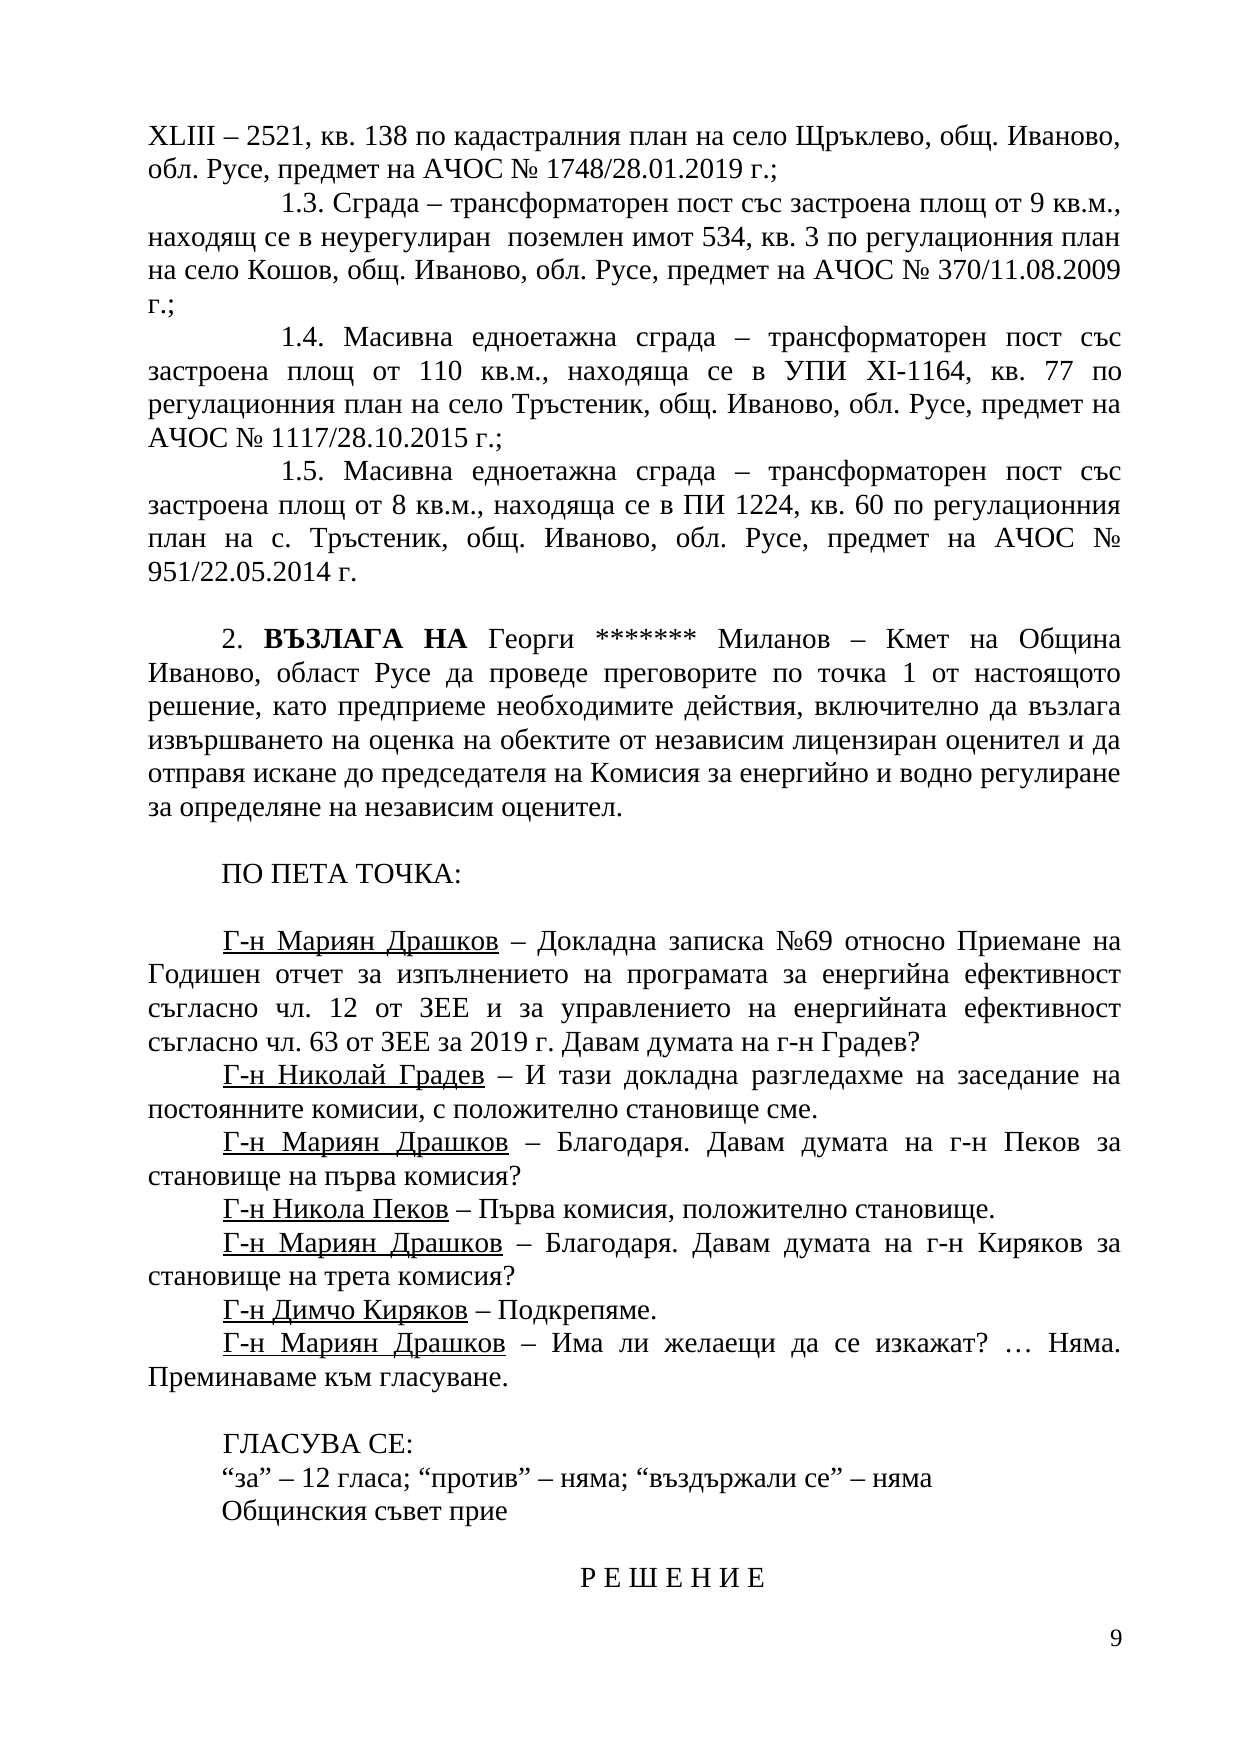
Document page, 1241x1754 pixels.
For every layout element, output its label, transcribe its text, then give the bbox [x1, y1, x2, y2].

text 1.5. Масивна едноетажна сграда – трансформаторен пост със застроена площ от 8 кв.м., находяща се в ПИ 1224, кв. 60 по регулационния план на с. Тръстеник, общ. Иваново, обл. Русе, предмет на АЧОС № 951/22.05.2014 г. [148, 453, 1122, 588]
text Общинския съвет прие [148, 1493, 1122, 1527]
text ПО ПЕТА ТОЧКА: [221, 856, 1122, 889]
text Г-н Мариян Драшков – Има ли желаещи да се изкажат? … Няма. Преминаваме към гласуване. [148, 1326, 1122, 1393]
text 1.3. Сграда – трансформаторен пост със застроена площ от 9 кв.м., находящ се в неурегулиран поземлен имот 534, кв. 3 по регулационния план на село Кошов, общ. Иваново, обл. Русе, предмет на АЧОС № 370/11.08.2009 г.; [148, 185, 1122, 319]
text Г-н Мариян Драшков – Благодаря. Давам думата на г-н Пеков за становище на първа комисия? [148, 1124, 1122, 1191]
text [148, 118, 1122, 185]
text 2. ВЪЗЛАГА НА Георги ******* Миланов – Кмет на Община Иваново, област Русе да проведе преговорите по точка 1 от настоящото решение, като предприеме необходимите действия, включително да възлага извършването на оценка на обектите от независим лицензиран оценител и да отправя искане до председателя на Комисия за енергийно и водно регулиране за определяне на независим оценител. [148, 621, 1122, 822]
text 1.4. Масивна едноетажна сграда – трансформаторен пост със застроена площ от 110 кв.м., находяща се в УПИ XI-1164, кв. 77 по регулационния план на село Тръстеник, общ. Иваново, обл. Русе, предмет на АЧОС № 1117/28.10.2015 г.; [148, 319, 1122, 453]
text Г-н Мариян Драшков – Благодаря. Давам думата на г-н Киряков за становище на трета комисия? [148, 1225, 1122, 1292]
text Г-н Никола Пеков – Първа комисия, положително становище. [148, 1191, 1122, 1225]
text “за” – 12 гласа; “против” – няма; “въздържали се” – няма [148, 1460, 1122, 1493]
text ГЛАСУВА СЕ: [148, 1426, 1122, 1460]
text Г-н Николай Градев – И тази докладна разгледахме на заседание на постоянните комисии, с положително становище сме. [148, 1057, 1122, 1124]
text Г-н Димчо Киряков – Подкрепяме. [148, 1292, 1122, 1326]
text Г-н Мариян Драшков – Докладна записка №69 относно Приемане на Годишен отчет за изпълнението на програмата за енергийна ефективност съгласно чл. 12 от ЗЕЕ и за управлението на енергийната ефективност съгласно чл. 63 от ЗЕЕ за 2019 г. Давам думата на г-н Градев? [148, 923, 1122, 1057]
text Р Е Ш Е Н И Е [148, 1560, 1122, 1594]
